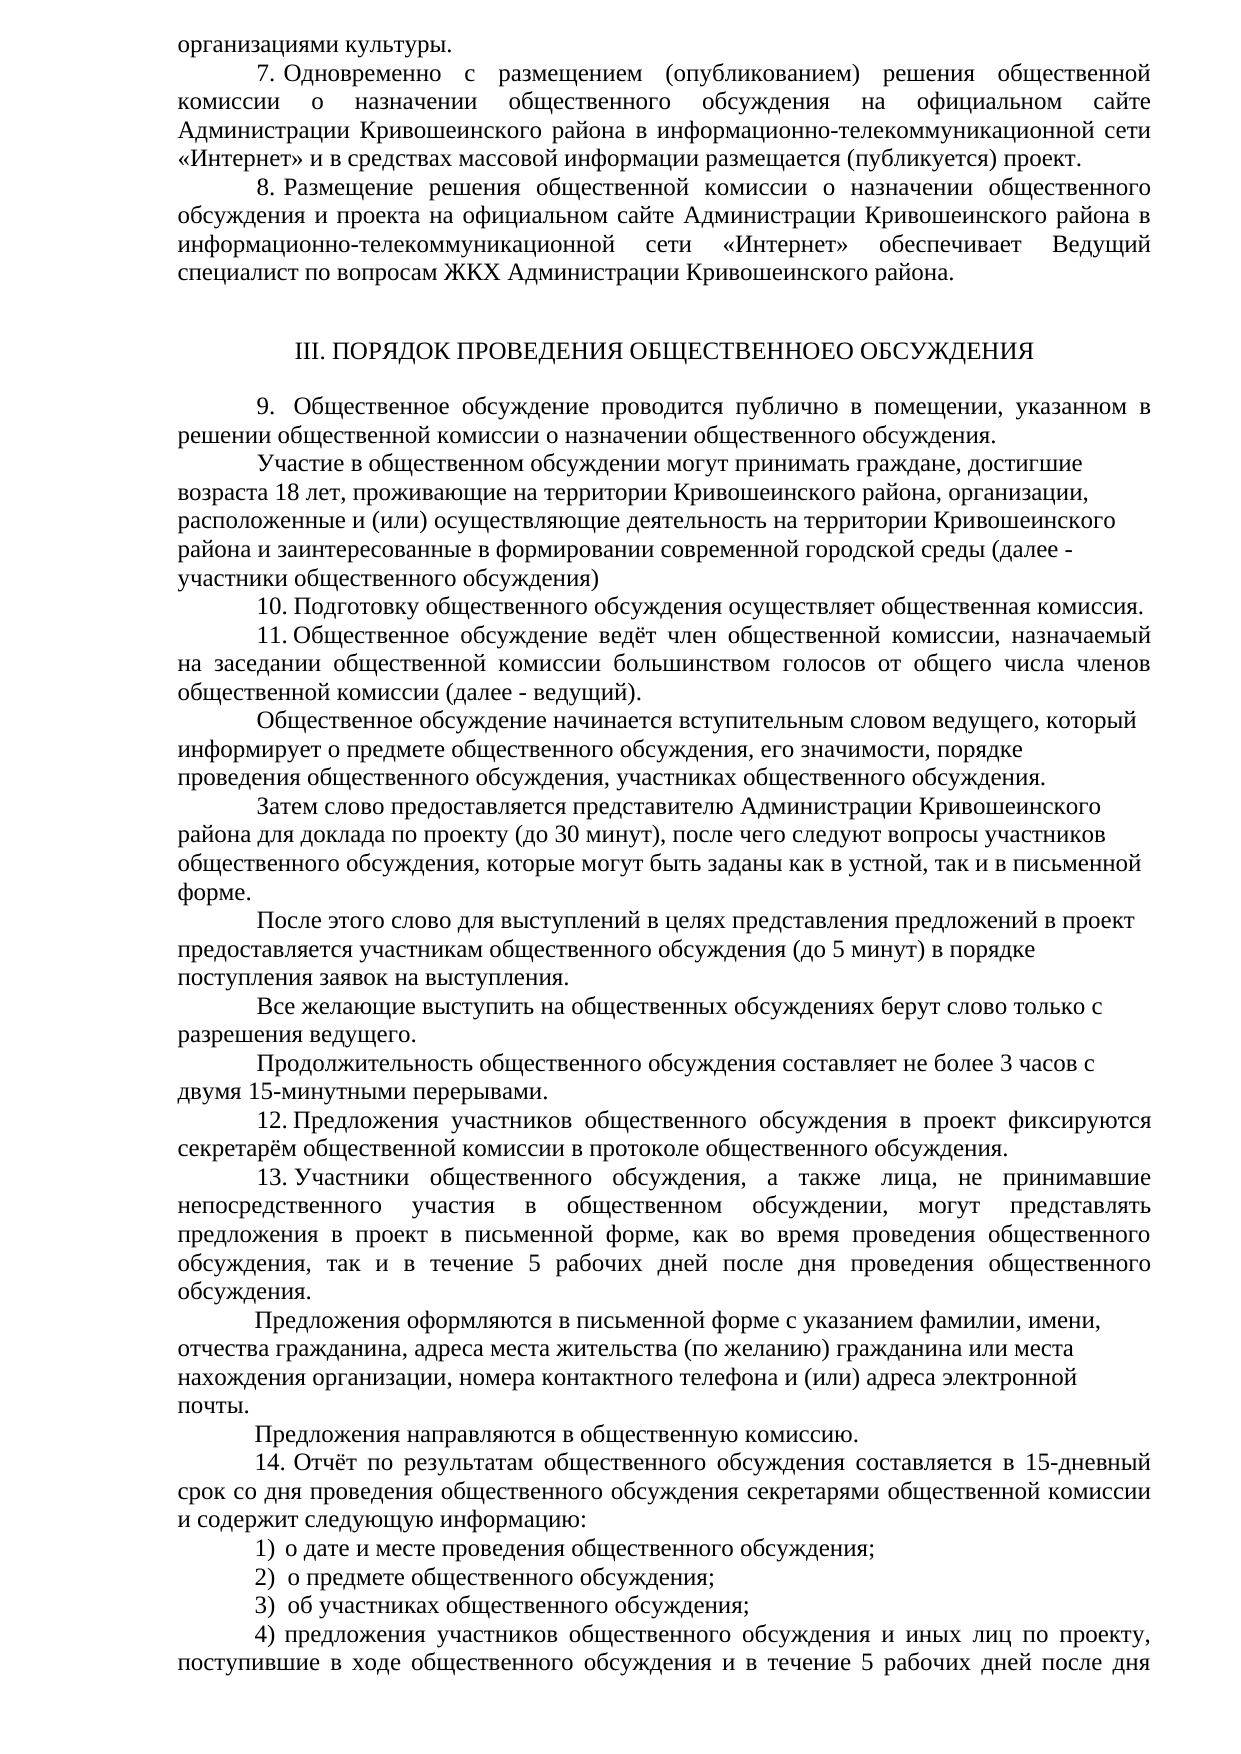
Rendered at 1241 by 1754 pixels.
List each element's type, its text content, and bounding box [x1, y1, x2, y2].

list Размещение решения общественной комиссии о назначении общественного обсуждения и проекта на официальном сайте Администрации Кривошеинского района в информационно-телекоммуникационной сети «Интернет» обеспечивает Ведущий специалист по вопросам ЖКХ Администрации Кривошеинского района. [177, 172, 1152, 286]
text Все желающие выступить на общественных обсуждениях берут слово только с разрешения ведущего. [177, 991, 1152, 1048]
text Затем слово предоставляется представителю Администрации Кривошеинского района для доклада по проекту (до 30 минут), после чего следуют вопросы участников общественного обсуждения, которые могут быть заданы как в устной, так и в письменной форме. [177, 791, 1152, 906]
list Одновременно с размещением (опубликованием) решения общественной комиссии о назначении общественного обсуждения на официальном сайте Администрации Кривошеинского района в информационно-телекоммуникационной сети «Интернет» и в средствах массовой информации размещается (публикуется) проект. [177, 58, 1152, 172]
list Предложения участников общественного обсуждения в проект фиксируются секретарём общественной комиссии в протоколе общественного обсуждения. [177, 1105, 1152, 1162]
text Предложения оформляются в письменной форме с указанием фамилии, имени, отчества гражданина, адреса места жительства (по желанию) гражданина или места нахождения организации, номера контактного телефона и (или) адреса электронной почты. [177, 1305, 1152, 1419]
text Продолжительность общественного обсуждения составляет не более 3 часов с двумя 15-минутными перерывами. [177, 1048, 1152, 1105]
list Отчёт по результатам общественного обсуждения составляется в 15-дневный срок со дня проведения общественного обсуждения секретарями общественной комиссии и содержит следующую информацию: [177, 1448, 1152, 1533]
text Участие в общественном обсуждении могут принимать граждане, достигшие возраста 18 лет, проживающие на территории Кривошеинского района, организации, расположенные и (или) осуществляющие деятельность на территории Кривошеинского района и заинтересованные в формировании современной городской среды (далее - участники общественного обсуждения) [177, 449, 1152, 592]
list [177, 29, 1152, 58]
text Общественное обсуждение начинается вступительным словом ведущего, который информирует о предмете общественного обсуждения, его значимости, порядке проведения общественного обсуждения, участниках общественного обсуждения. [177, 706, 1152, 791]
list Подготовку общественного обсуждения осуществляет общественная комиссия. [177, 592, 1152, 620]
list Участники общественного обсуждения, а также лица, не принимавшие непосредственного участия в общественном обсуждении, могут представлять предложения в проект в письменной форме, как во время проведения общественного обсуждения, так и в течение 5 рабочих дней после дня проведения общественного обсуждения. [177, 1162, 1152, 1305]
list об участниках общественного обсуждения; [177, 1591, 1152, 1619]
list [177, 1619, 1152, 1676]
list о дате и месте проведения общественного обсуждения; [177, 1533, 1152, 1562]
list Общественное обсуждение ведёт член общественной комиссии, назначаемый на заседании общественной комиссии большинством голосов от общего числа членов общественной комиссии (далее - ведущий). [177, 620, 1152, 706]
text После этого слово для выступлений в целях представления предложений в проект предоставляется участникам общественного обсуждения (до 5 минут) в порядке поступления заявок на выступления. [177, 906, 1152, 991]
list Общественное обсуждение проводится публично в помещении, указанном в решении общественной комиссии о назначении общественного обсуждения. [177, 392, 1152, 449]
text Предложения направляются в общественную комиссию. [177, 1419, 1152, 1448]
text III. ПОРЯДОК ПРОВЕДЕНИЯ ОБЩЕСТВЕННОЕО ОБСУЖДЕНИЯ [177, 339, 1152, 364]
list о предмете общественного обсуждения; [177, 1562, 1152, 1591]
